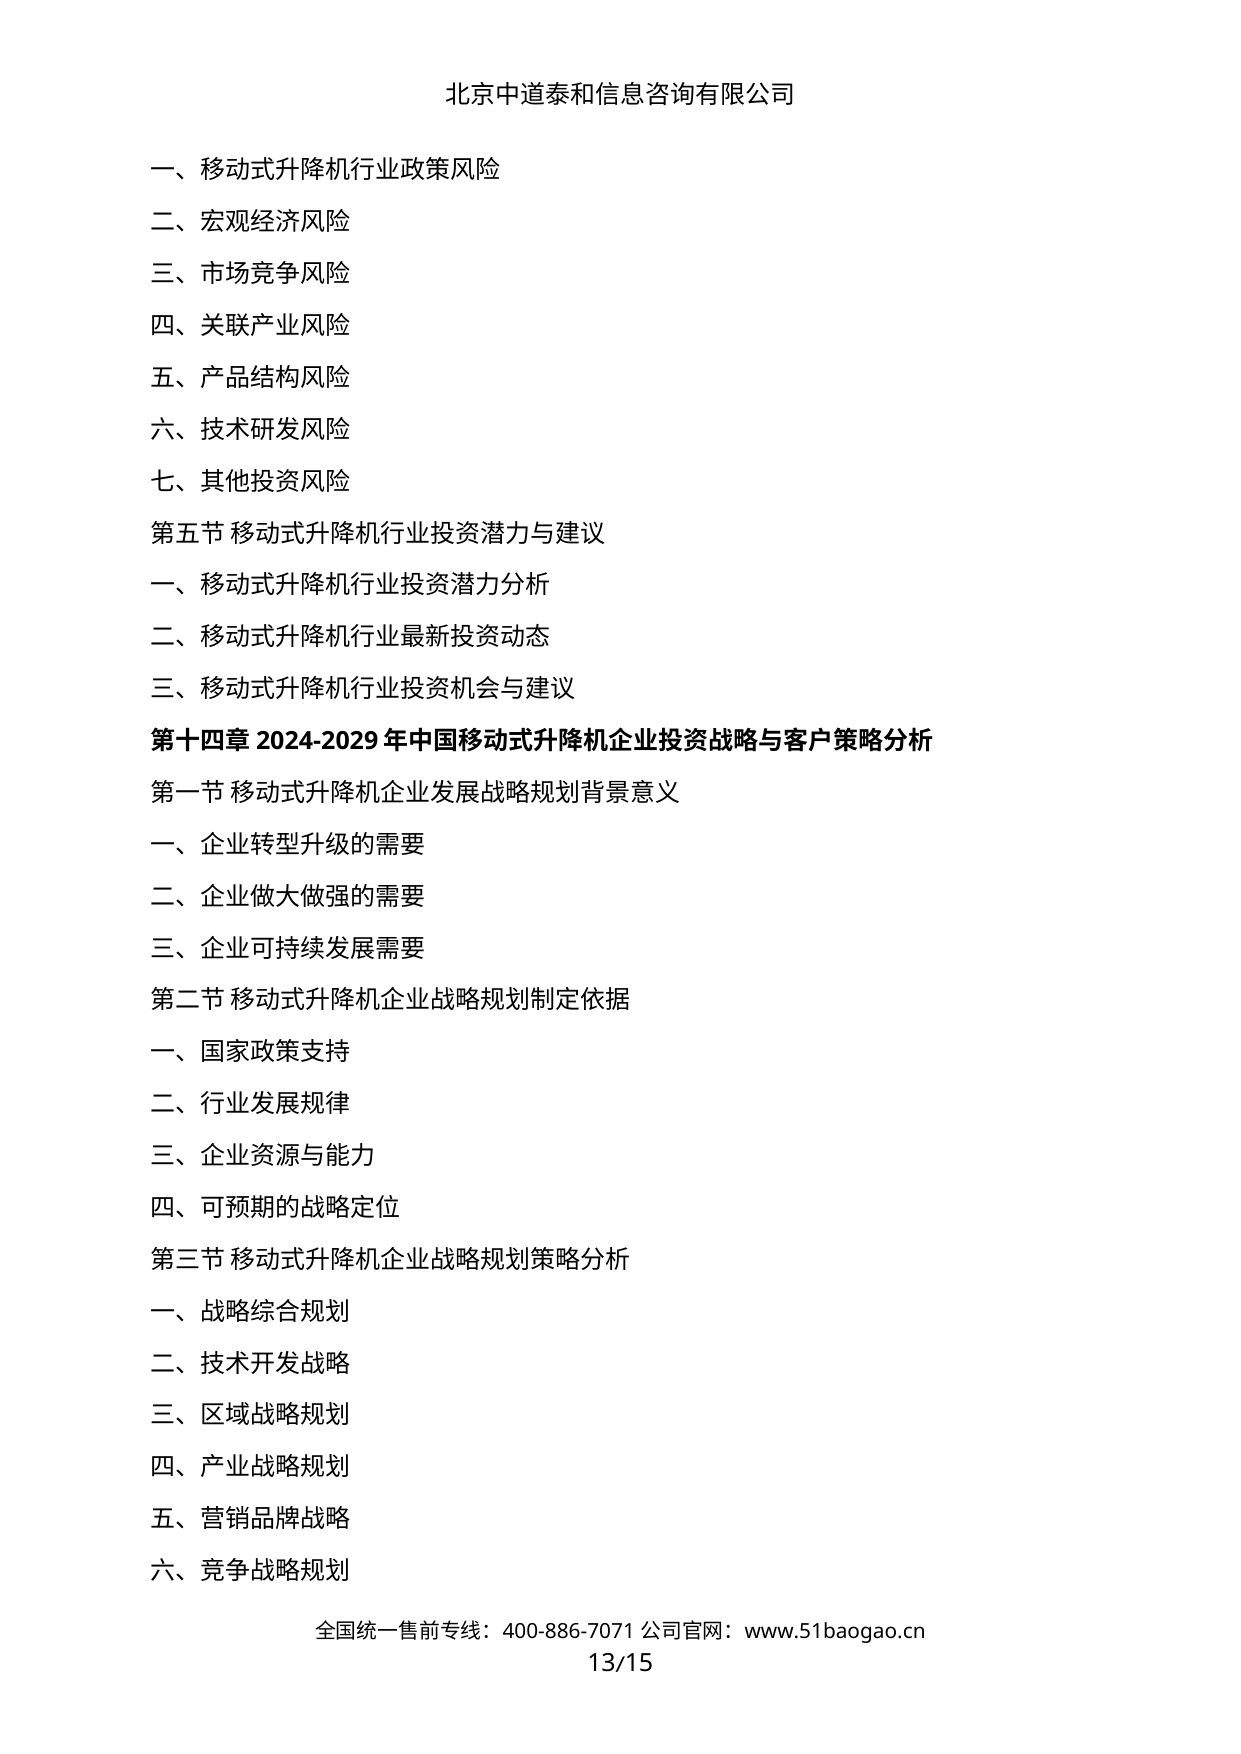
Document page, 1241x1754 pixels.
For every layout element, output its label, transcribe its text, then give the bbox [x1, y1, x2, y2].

text 五、营销品牌战略 [150, 1499, 1090, 1535]
text 一、移动式升降机行业政策风险 [150, 150, 1090, 186]
text 第一节 移动式升降机企业发展战略规划背景意义 [150, 772, 1090, 809]
text 二、行业发展规律 [150, 1084, 1090, 1120]
text 四、产业战略规划 [150, 1447, 1090, 1483]
text 四、关联产业风险 [150, 306, 1090, 342]
text 第十四章 2024-2029年中国移动式升降机企业投资战略与客户策略分析 [150, 721, 1090, 757]
text 七、其他投资风险 [150, 461, 1090, 497]
text 四、可预期的战略定位 [150, 1187, 1090, 1224]
text 第五节 移动式升降机行业投资潜力与建议 [150, 513, 1090, 549]
text 六、竞争战略规划 [150, 1551, 1090, 1587]
text 一、国家政策支持 [150, 1032, 1090, 1068]
text 三、企业可持续发展需要 [150, 928, 1090, 964]
text 二、技术开发战略 [150, 1343, 1090, 1379]
text 三、企业资源与能力 [150, 1136, 1090, 1172]
text 五、产品结构风险 [150, 357, 1090, 394]
text 六、技术研发风险 [150, 409, 1090, 446]
text 三、区域战略规划 [150, 1395, 1090, 1431]
text 二、企业做大做强的需要 [150, 876, 1090, 912]
text 三、市场竞争风险 [150, 254, 1090, 290]
text 第二节 移动式升降机企业战略规划制定依据 [150, 980, 1090, 1016]
text 第三节 移动式升降机企业战略规划策略分析 [150, 1239, 1090, 1276]
text 一、战略综合规划 [150, 1291, 1090, 1327]
text 二、宏观经济风险 [150, 202, 1090, 238]
text 三、移动式升降机行业投资机会与建议 [150, 669, 1090, 705]
text 一、移动式升降机行业投资潜力分析 [150, 565, 1090, 601]
text 二、移动式升降机行业最新投资动态 [150, 617, 1090, 653]
text 一、企业转型升级的需要 [150, 824, 1090, 861]
